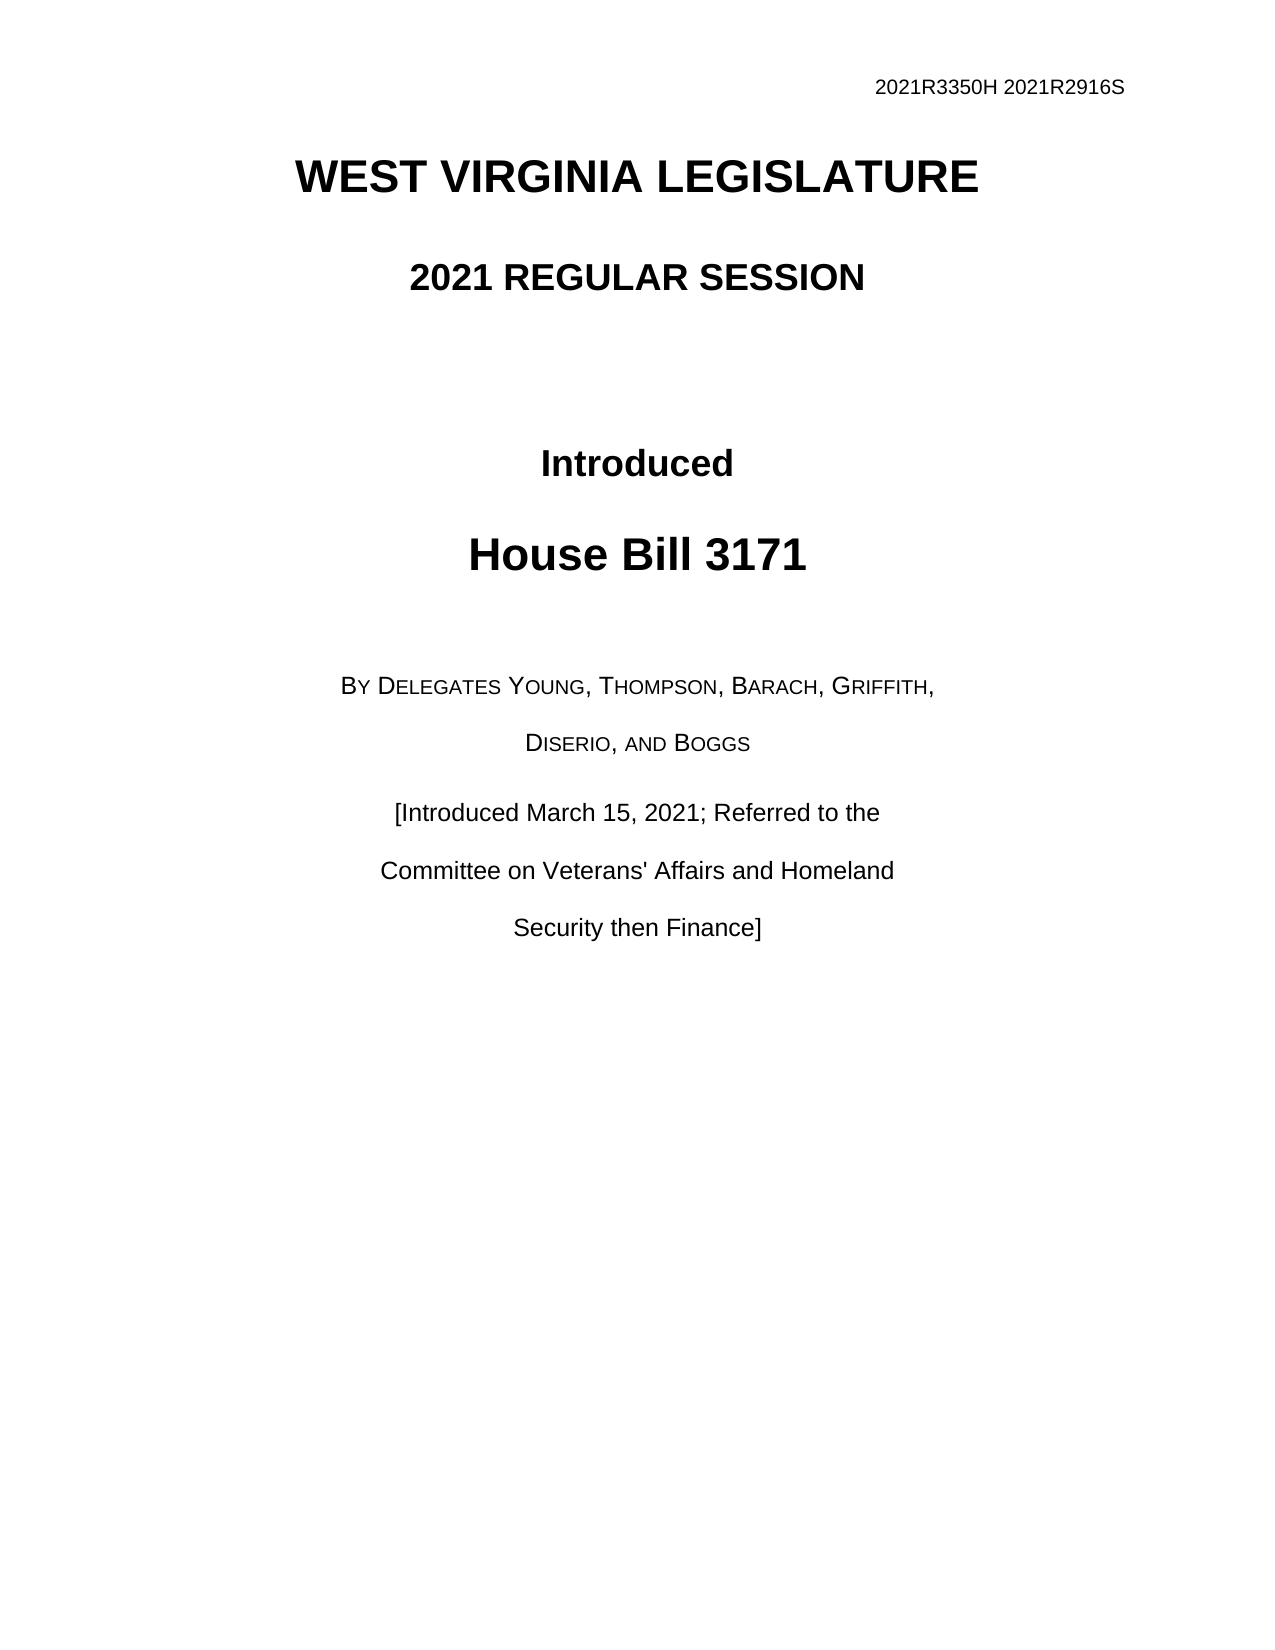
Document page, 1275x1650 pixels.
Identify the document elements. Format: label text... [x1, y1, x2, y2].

text By [337, 671, 937, 757]
title WEST virginia legislature [150, 150, 1125, 203]
text Bill [150, 528, 1125, 581]
title 2021 regular session [150, 255, 1125, 298]
text [] [337, 798, 937, 942]
